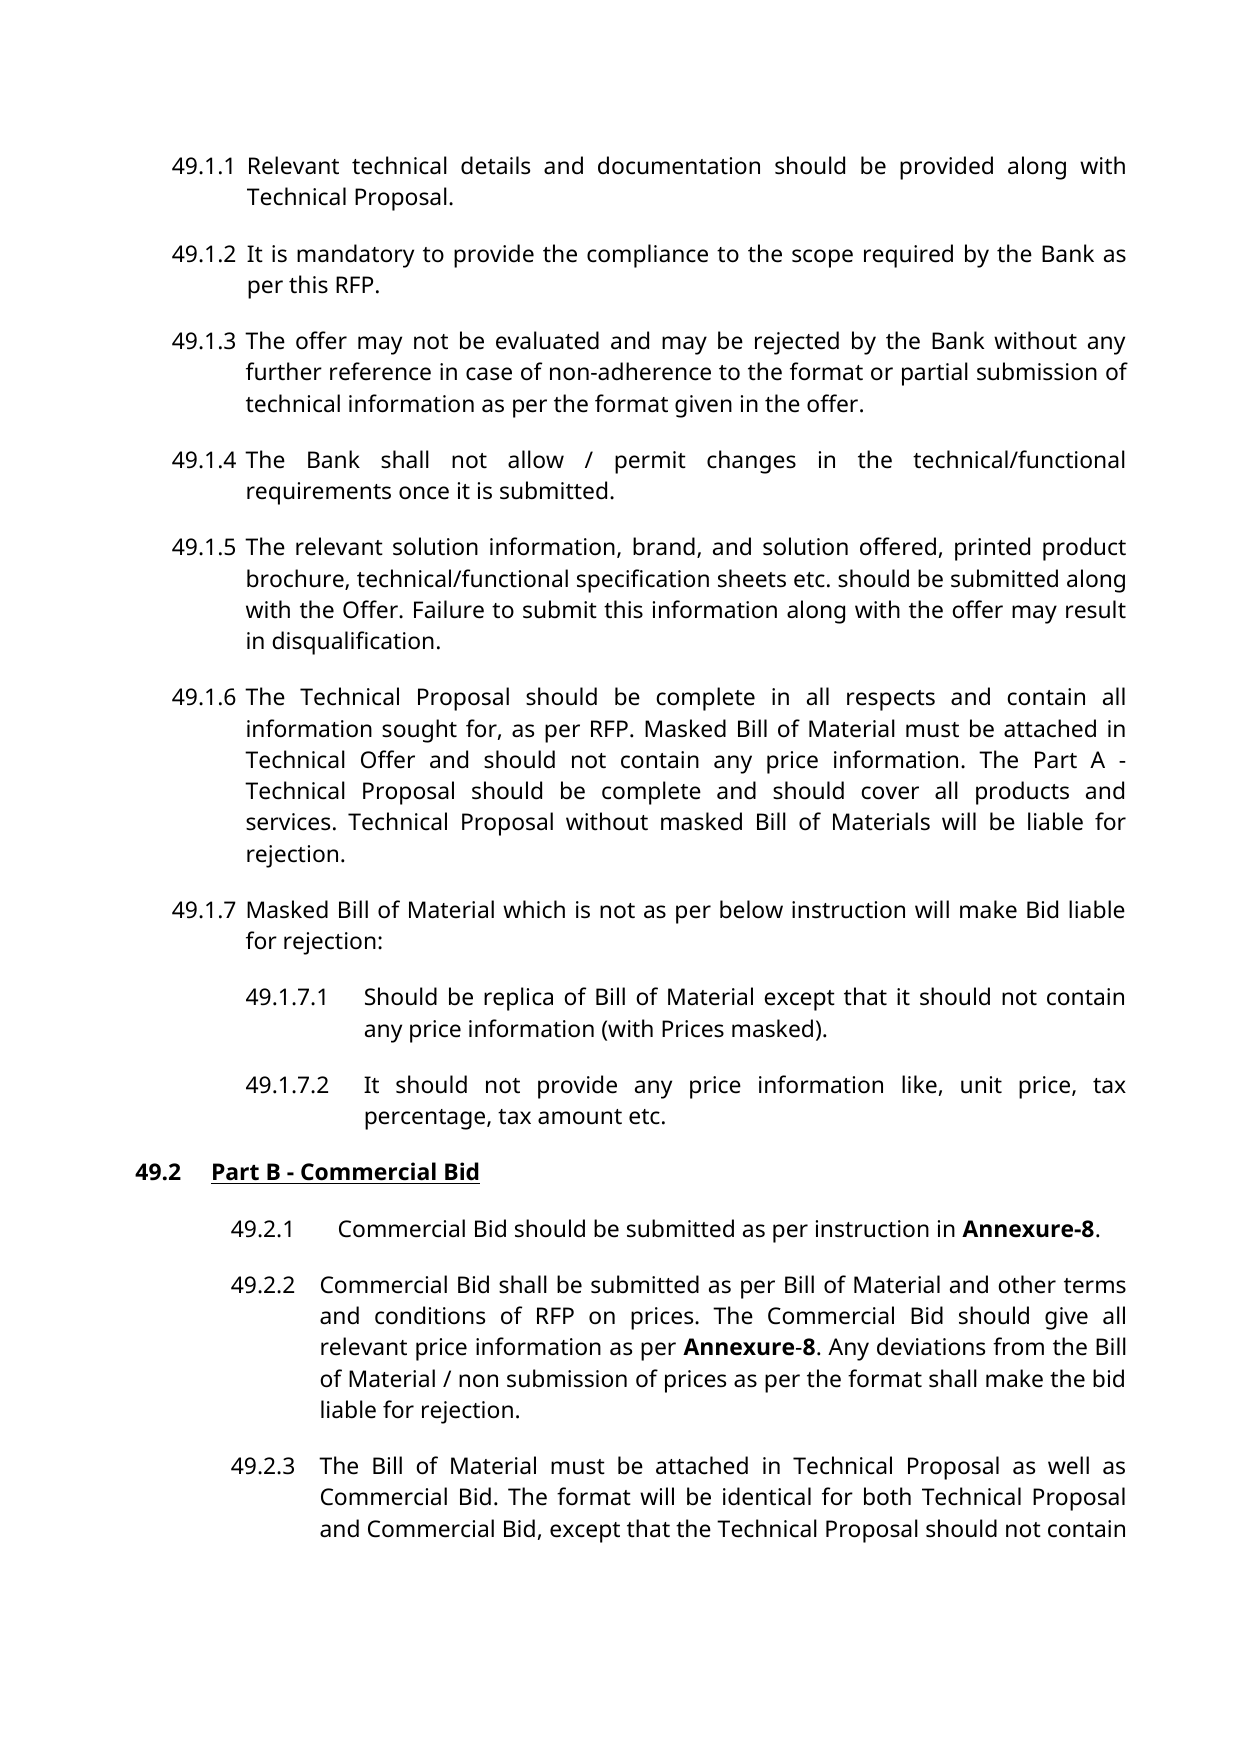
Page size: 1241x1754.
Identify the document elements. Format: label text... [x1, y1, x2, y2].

list The Bank shall not allow / permit changes in the technical/functional requirements once it is submitted. [172, 444, 1128, 506]
list The relevant solution information, brand, and solution offered, printed product brochure, technical/functional specification sheets etc. should be submitted along with the Offer. Failure to submit this information along with the offer may result in disqualification. [172, 531, 1128, 656]
list The offer may not be evaluated and may be rejected by the Bank without any further reference in case of non-adherence to the format or partial submission of technical information as per the format given in the offer. [172, 325, 1128, 419]
list Relevant technical details and documentation should be provided along with Technical Proposal. [172, 150, 1128, 212]
list Should be replica of Bill of Material except that it should not contain any price information (with Prices masked). [245, 981, 1128, 1044]
list Commercial Bid should be submitted as per instruction in Annexure-8. [231, 1212, 1128, 1244]
list Masked Bill of Material which is not as per below instruction will make Bid liable for rejection: [172, 894, 1128, 956]
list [231, 1450, 1128, 1544]
list Part B - Commercial Bid [135, 1156, 1128, 1187]
list It is mandatory to provide the compliance to the scope required by the Bank as per this RFP. [172, 237, 1128, 300]
list The Technical Proposal should be complete in all respects and contain all information sought for, as per RFP. Masked Bill of Material must be attached in Technical Offer and should not contain any price information. The Part A - Technical Proposal should be complete and should cover all products and services. Technical Proposal without masked Bill of Materials will be liable for rejection. [172, 681, 1128, 869]
list Commercial Bid shall be submitted as per Bill of Material and other terms and conditions of RFP on prices. The Commercial Bid should give all relevant price information as per Annexure-8. Any deviations from the Bill of Material / non submission of prices as per the format shall make the bid liable for rejection. [231, 1269, 1128, 1425]
list It should not provide any price information like, unit price, tax percentage, tax amount etc. [245, 1069, 1128, 1131]
